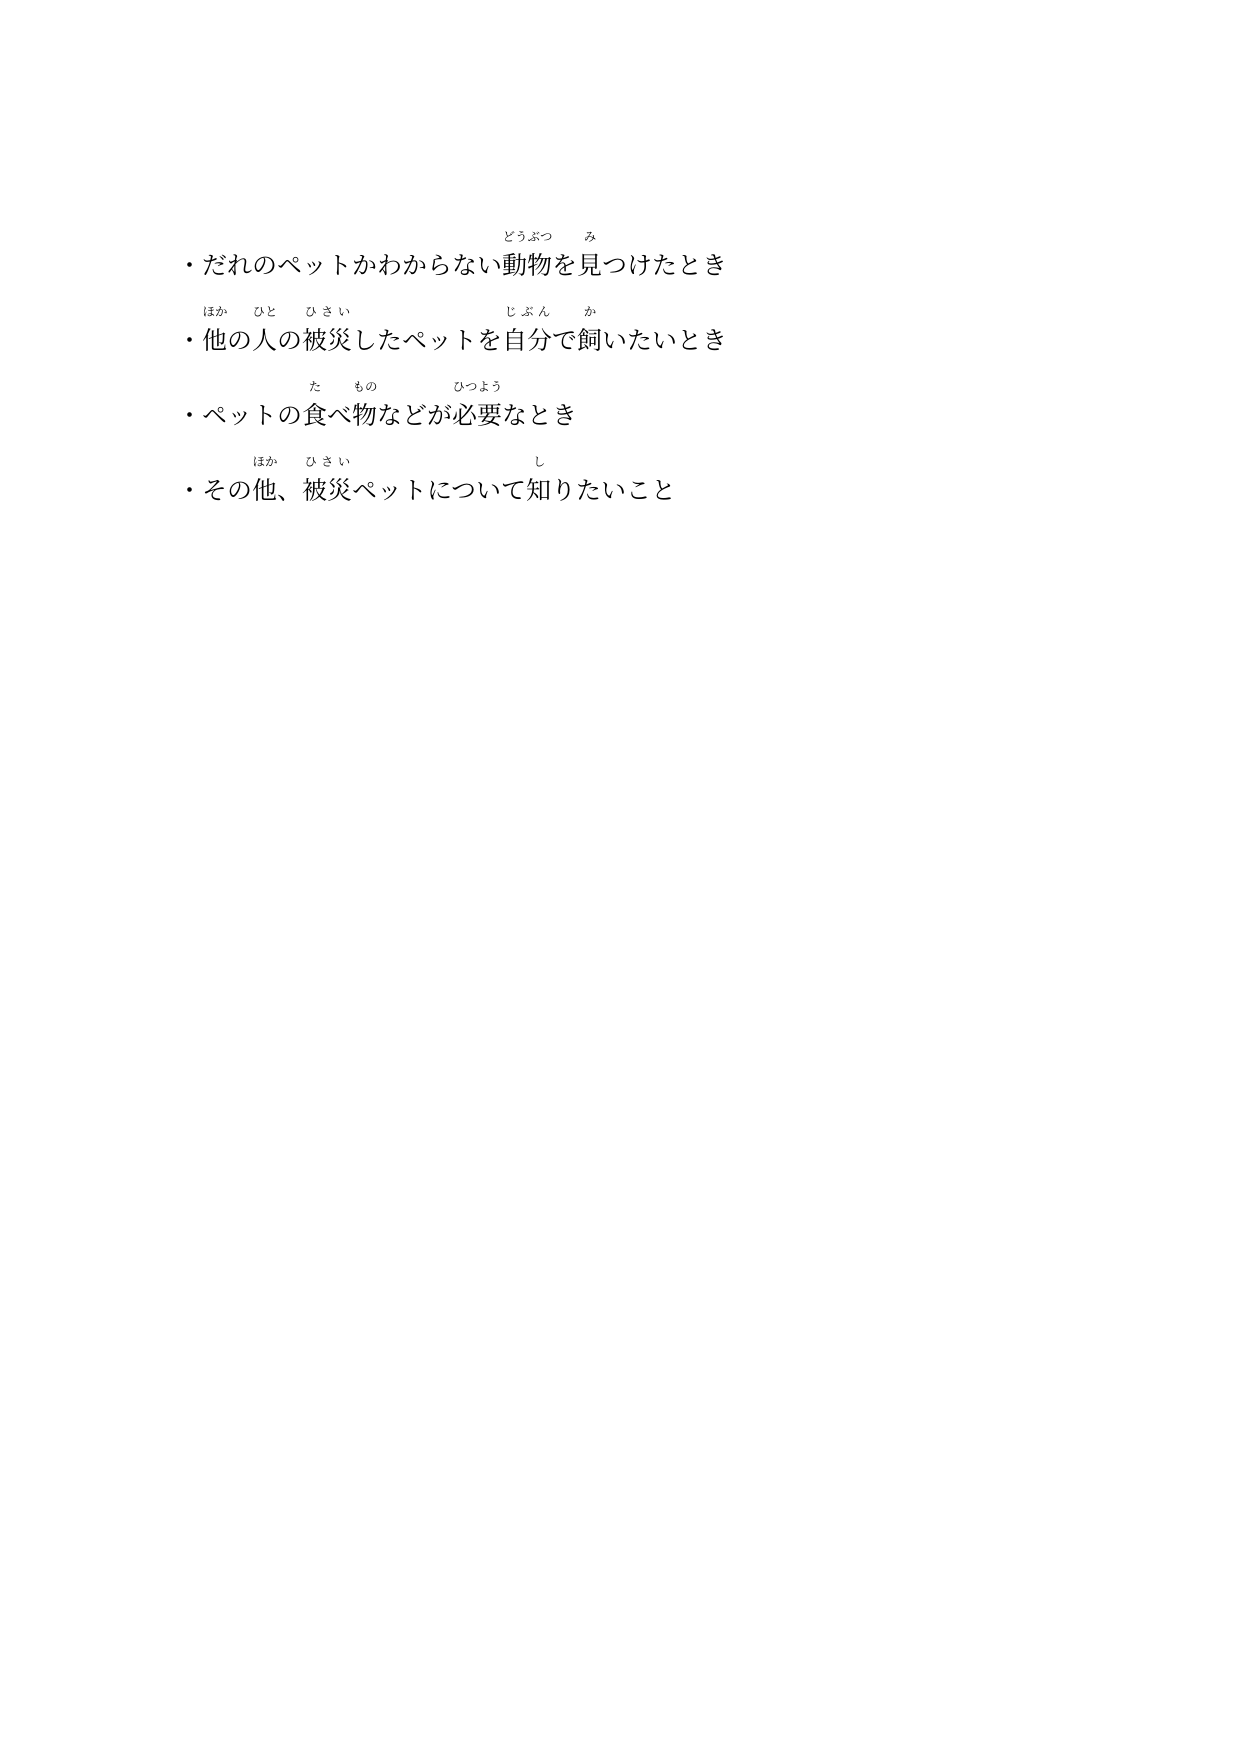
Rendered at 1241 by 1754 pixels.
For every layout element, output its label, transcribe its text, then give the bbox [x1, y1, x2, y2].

text ・その、ペットについてりたいこと [177, 442, 1063, 517]
text ・ペットのべなどがなとき [177, 367, 1063, 442]
text ・ののしたペットをでいたいとき [177, 292, 1063, 367]
text ・だれのペットかわからないをつけたとき [177, 217, 1063, 292]
